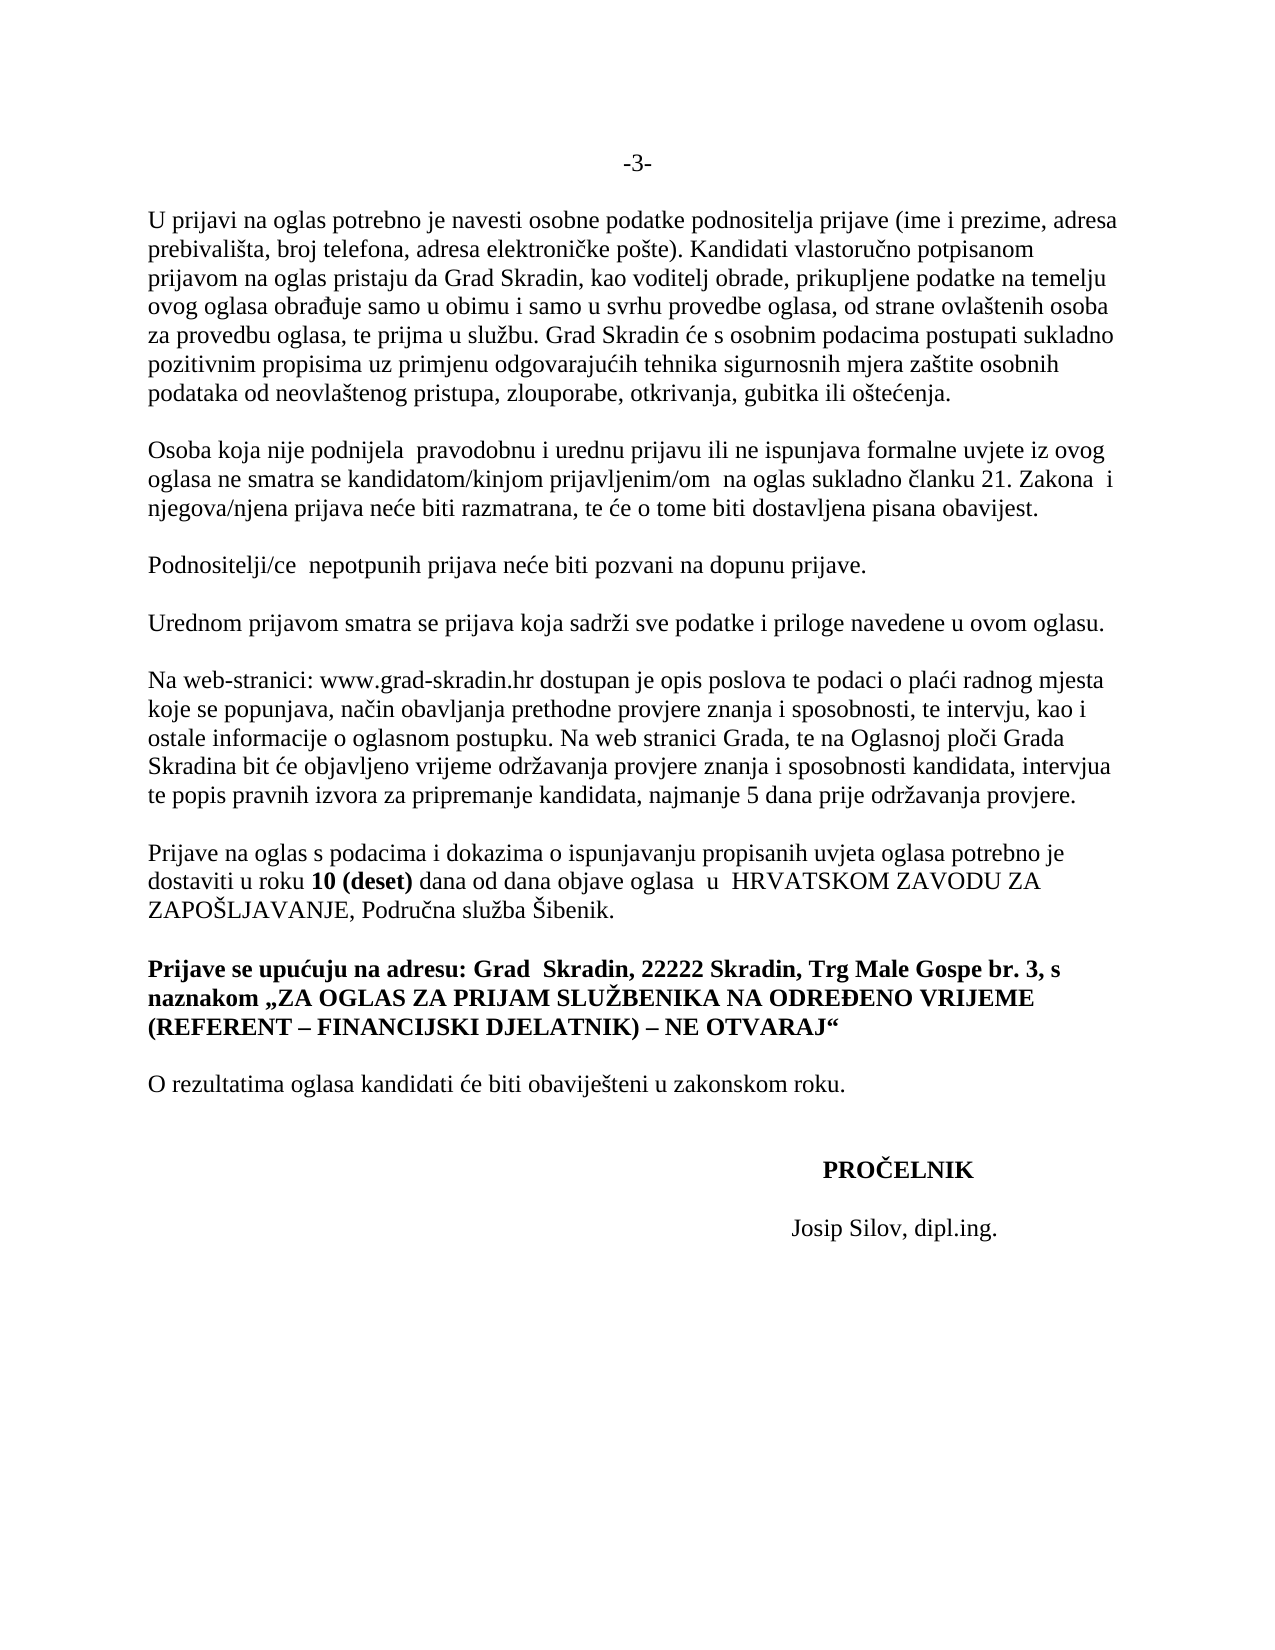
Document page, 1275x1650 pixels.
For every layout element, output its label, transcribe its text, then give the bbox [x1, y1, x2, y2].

text Podnositelji/ce nepotpunih prijava neće biti pozvani na dopunu prijave. [148, 550, 1127, 579]
text Urednom prijavom smatra se prijava koja sadrži sve podatke i priloge navedene u ovom oglasu. [148, 608, 1127, 636]
text Osoba koja nije podnijela pravodobnu i urednu prijavu ili ne ispunjava formalne uvjete iz ovog oglasa ne smatra se kandidatom/kinjom prijavljenim/om na oglas sukladno članku 21. Zakona i njegova/njena prijava neće biti razmatrana, te će o tome biti dostavljena pisana obavijest. [148, 435, 1127, 521]
text U prijavi na oglas potrebno je navesti osobne podatke podnositelja prijave (ime i prezime, adresa prebivališta, broj telefona, adresa elektroničke pošte). Kandidati vlastoručno potpisanom prijavom na oglas pristaju da Grad Skradin, kao voditelj obrade, prikupljene podatke na temelju ovog oglasa obrađuje samo u obimu i samo u svrhu provedbe oglasa, od strane ovlaštenih osoba za provedbu oglasa, te prijma u službu. Grad Skradin će s osobnim podacima postupati sukladno pozitivnim propisima uz primjenu odgovarajućih tehnika sigurnosnih mjera zaštite osobnih podataka od neovlaštenog pristupa, zlouporabe, otkrivanja, gubitka ili oštećenja. [148, 205, 1127, 406]
text O rezultatima oglasa kandidati će biti obaviješteni u zakonskom roku. [148, 1069, 1127, 1098]
text Prijave na oglas s podacima i dokazima o ispunjavanju propisanih uvjeta oglasa potrebno je dostaviti u roku 10 (deset) dana od dana objave oglasa u HRVATSKOM ZAVODU ZA ZAPOŠLJAVANJE, Područna služba Šibenik. [148, 838, 1127, 924]
text PROČELNIK [148, 1156, 1127, 1184]
text Josip Silov, dipl.ing. [148, 1213, 1127, 1242]
text -3- [148, 148, 1127, 176]
text Prijave se upućuju na adresu: Grad Skradin, 22222 Skradin, Trg Male Gospe br. 3, s naznakom „ZA OGLAS ZA PRIJAM SLUŽBENIKA NA ODREĐENO VRIJEME (REFERENT – FINANCIJSKI DJELATNIK) – NE OTVARAJ“ [148, 954, 1127, 1041]
text Na web-stranici: www.grad-skradin.hr dostupan je opis poslova te podaci o plaći radnog mjesta koje se popunjava, način obavljanja prethodne provjere znanja i sposobnosti, te intervju, kao i ostale informacije o oglasnom postupku. Na web stranici Grada, te na Oglasnoj ploči Grada Skradina bit će objavljeno vrijeme održavanja provjere znanja i sposobnosti kandidata, intervjua te popis pravnih izvora za pripremanje kandidata, najmanje 5 dana prije održavanja provjere. [148, 665, 1127, 809]
